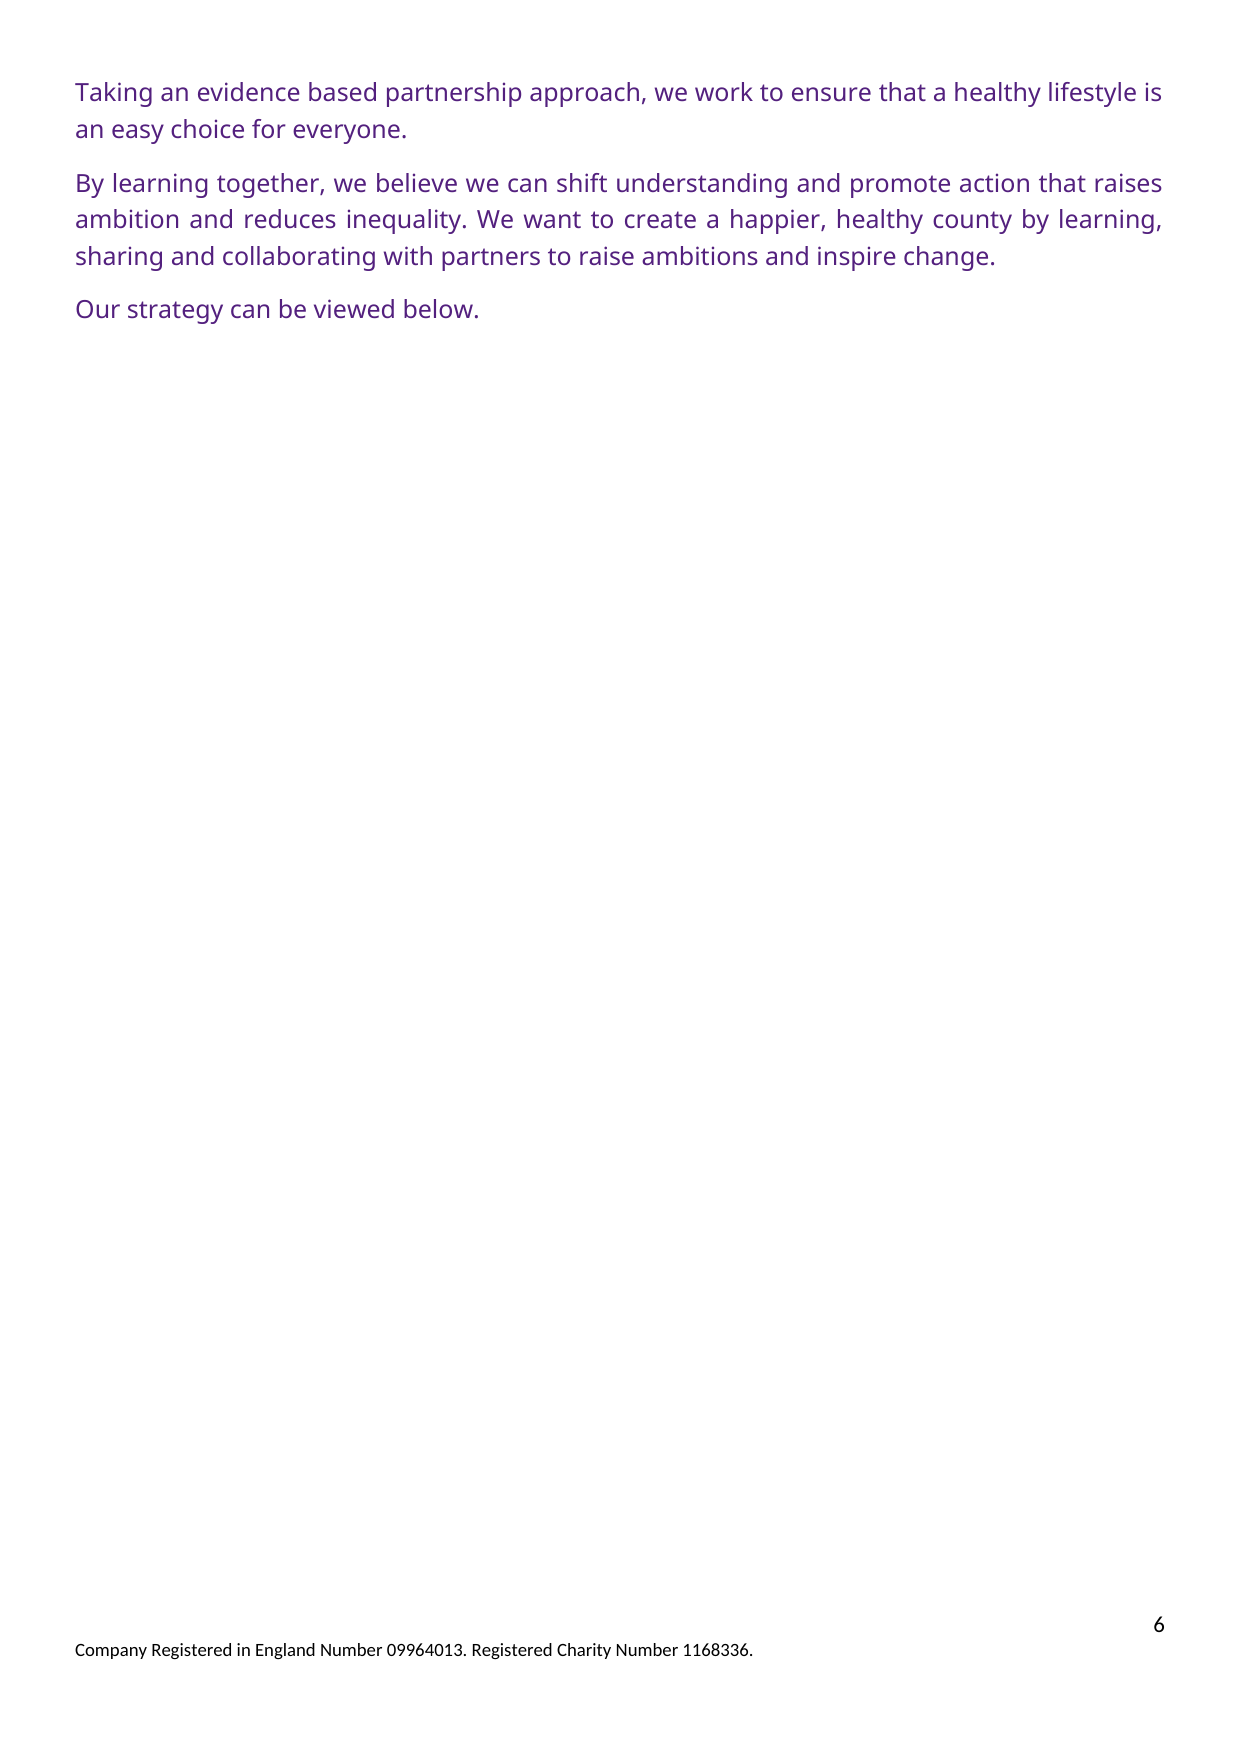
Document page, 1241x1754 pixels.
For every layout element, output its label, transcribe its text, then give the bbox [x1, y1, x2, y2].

text By learning together, we believe we can shift understanding and promote action that raises ambition and reduces inequality. We want to create a happier, healthy county by learning, sharing and collaborating with partners to raise ambitions and inspire change. [75, 165, 1164, 273]
text Taking an evidence based partnership approach, we work to ensure that a healthy lifestyle is an easy choice for everyone. [75, 75, 1164, 146]
text Our strategy can be viewed below. [75, 292, 1164, 326]
